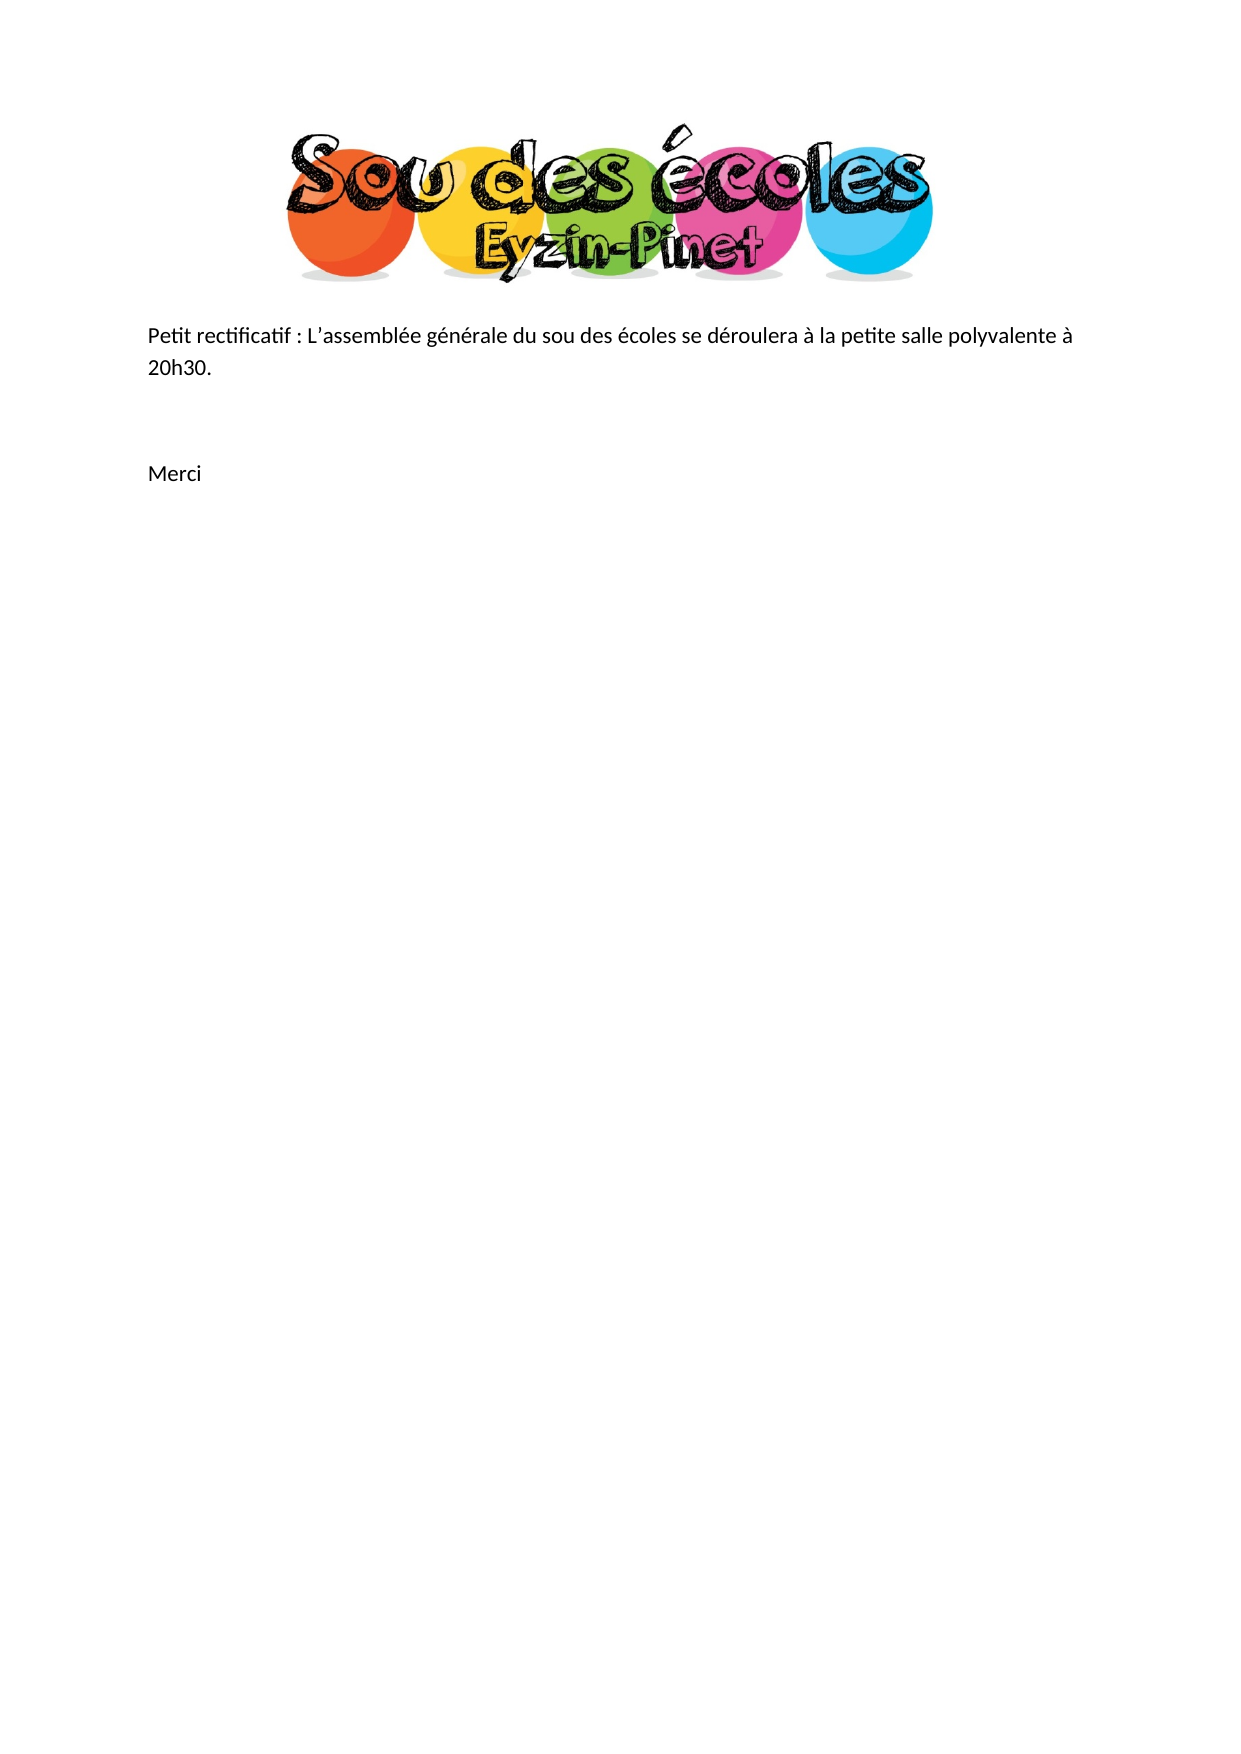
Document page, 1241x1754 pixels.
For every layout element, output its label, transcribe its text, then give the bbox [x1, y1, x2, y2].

text Petit rectificatif : L’assemblée générale du sou des écoles se déroulera à la petite salle polyvalente à 20h30. [148, 148, 1093, 382]
picture [214, 95, 985, 318]
text Merci [148, 459, 1093, 488]
